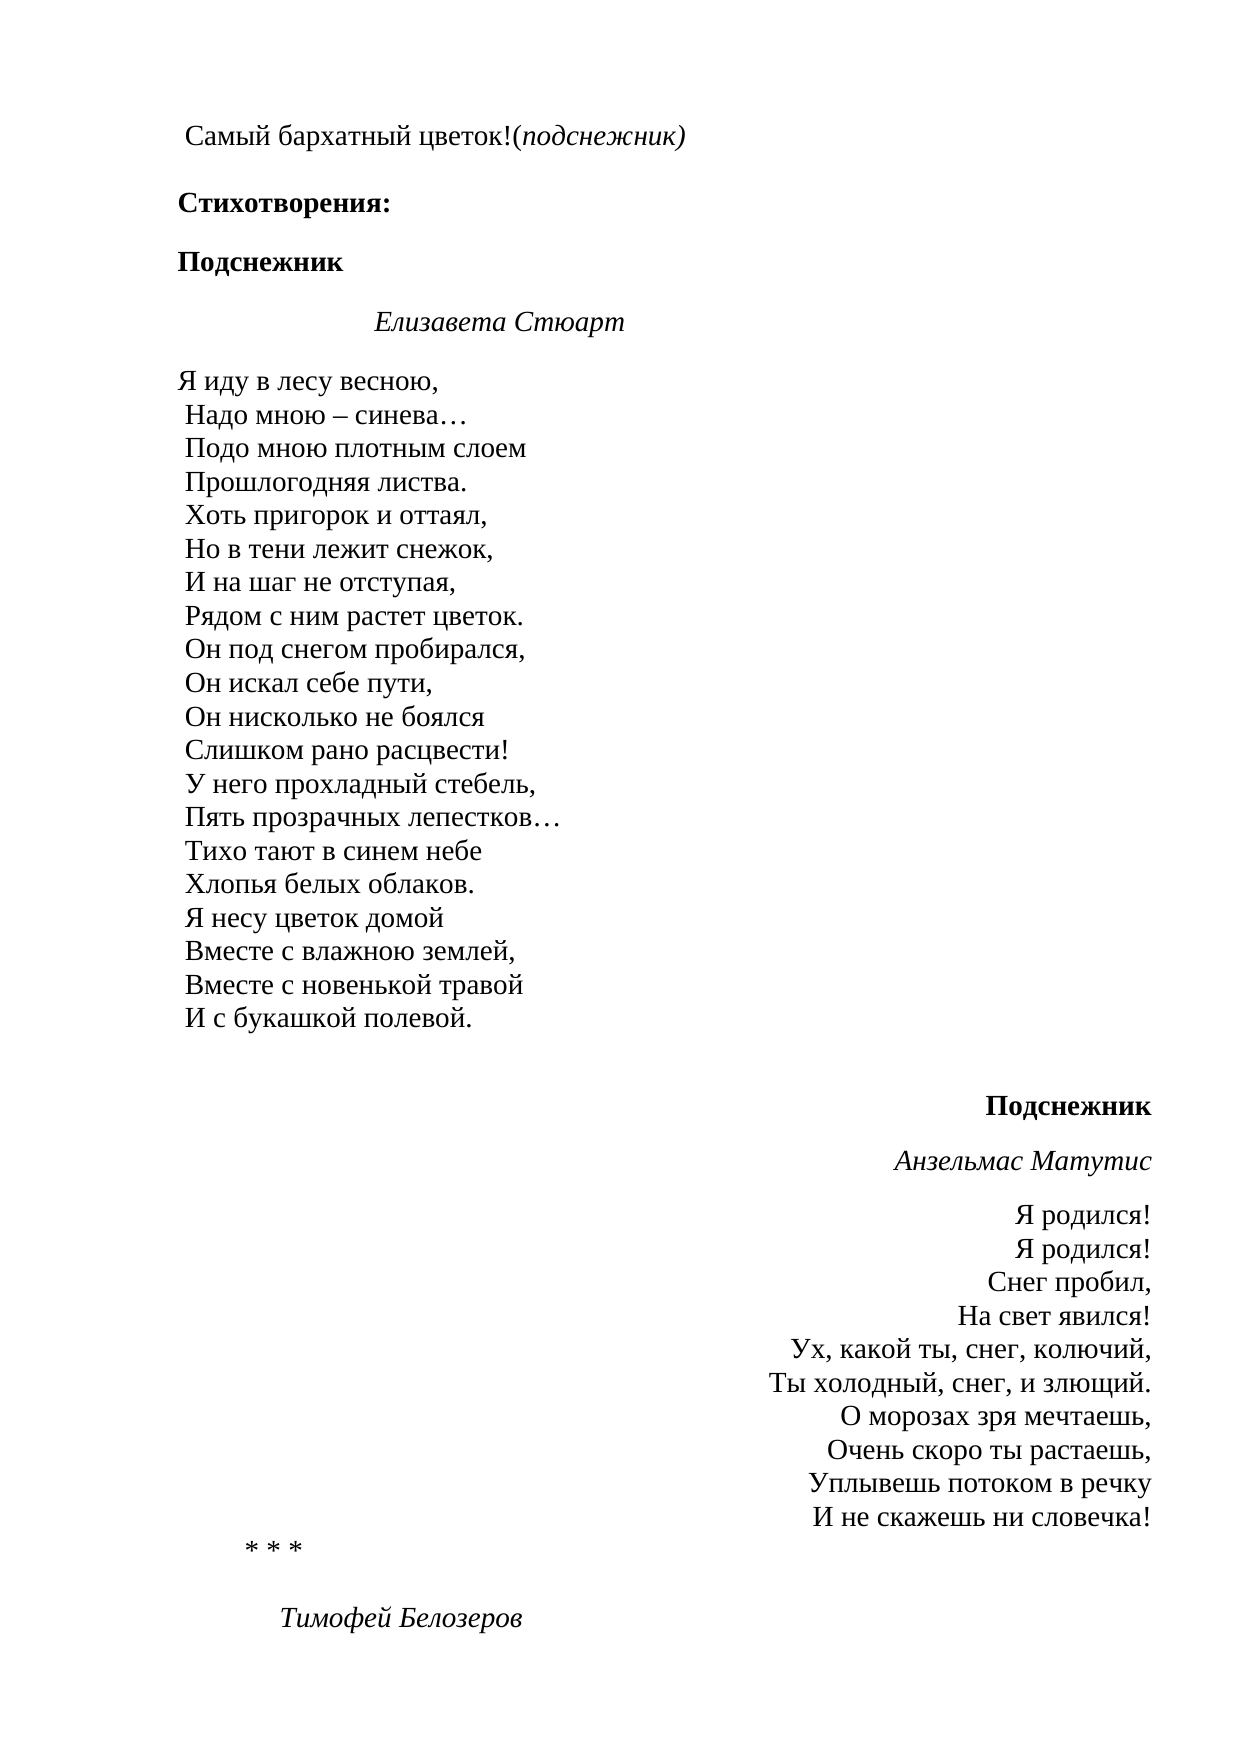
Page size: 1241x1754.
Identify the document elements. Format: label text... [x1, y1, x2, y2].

text Елизавета Стюарт [177, 304, 1152, 337]
text Ух, какой ты, снег, колючий, [177, 1331, 1152, 1365]
text Я родился! [177, 1231, 1152, 1264]
text Тимофей Белозеров [177, 1600, 1152, 1633]
text Слишком рано расцвести! [177, 732, 1152, 766]
text Пять прозрачных лепестков… [177, 799, 1152, 833]
text Рядом с ним растет цветок. [177, 598, 1152, 632]
text Надо мною – синева… [177, 397, 1152, 430]
text Прошлогодняя листва. [177, 464, 1152, 497]
text Он искал себе пути, [177, 665, 1152, 699]
text Я родился! [177, 1197, 1152, 1231]
text Ты холодный, снег, и злющий. [177, 1365, 1152, 1398]
list * * * [244, 1533, 1152, 1566]
text Тихо тают в синем небе [177, 833, 1152, 866]
text И не скажешь ни словечка! [177, 1499, 1152, 1533]
text Подснежник [177, 244, 1152, 278]
text Он под снегом пробирался, [177, 632, 1152, 665]
text И на шаг не отступая, [177, 564, 1152, 598]
text Хоть пригорок и оттаял, [177, 497, 1152, 531]
text У него прохладный стебель, [177, 766, 1152, 799]
text И с букашкой полевой. [177, 1001, 1152, 1034]
text О морозах зря мечтаешь, [177, 1398, 1152, 1432]
text Вместе с новенькой травой [177, 967, 1152, 1001]
text Очень скоро ты растаешь, [177, 1432, 1152, 1466]
text Самый бархатный цветок!(подснежник) [177, 118, 1152, 152]
text Он нисколько не боялся [177, 699, 1152, 732]
text Подснежник [177, 1088, 1152, 1122]
text Хлопья белых облаков. [177, 866, 1152, 900]
text Я иду в лесу весною, [177, 363, 1152, 397]
text Вместе с влажною землей, [177, 933, 1152, 967]
text На свет явился! [177, 1298, 1152, 1331]
text Стихотворения: [177, 185, 1152, 219]
text Уплывешь потоком в речку [177, 1466, 1152, 1499]
text Подо мною плотным слоем [177, 430, 1152, 464]
text Анзельмас Матутис [177, 1143, 1152, 1176]
text Но в тени лежит снежок, [177, 531, 1152, 564]
text Я несу цветок домой [177, 900, 1152, 933]
text Снег пробил, [177, 1264, 1152, 1298]
